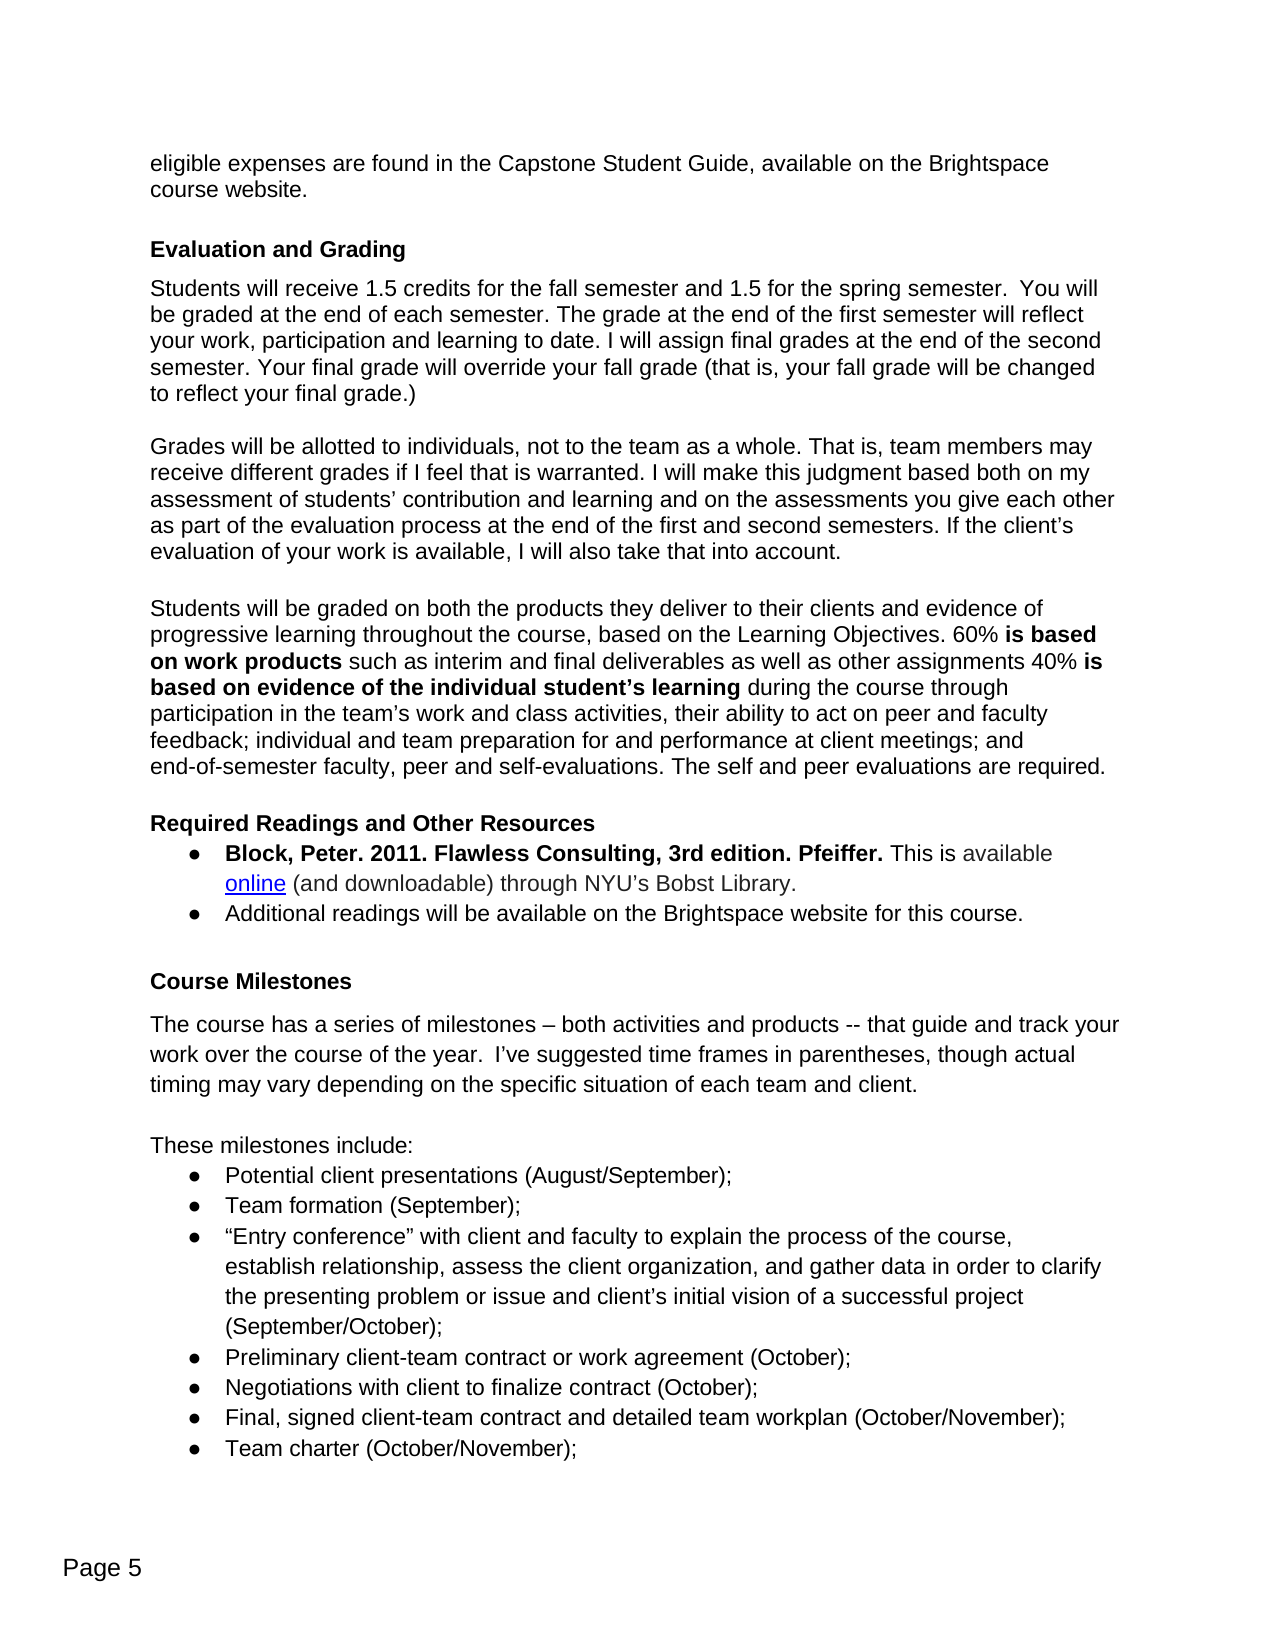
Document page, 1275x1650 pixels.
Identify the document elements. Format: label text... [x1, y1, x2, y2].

list Negotiations with client to finalize contract (October); [187, 1374, 1233, 1400]
list Team formation (September); [187, 1192, 1233, 1219]
text end-of-semester faculty, peer and self-evaluations. The self and peer evaluations are required. [150, 753, 1233, 779]
subtitle Evaluation and Grading [150, 236, 1233, 262]
list Additional readings will be available on the Brightspace website for this course. [187, 900, 1233, 927]
text Students will be graded on both the products they deliver to their clients and evidence of progressive learning throughout the course, based on the Learning Objectives. 60% is based on work products such as interim and final deliverables as well as other assignments 40% is based on evidence of the individual student’s learning during the course through participation in the team’s work and class activities, their ability to act on peer and faculty feedback; individual and team preparation for and performance at client meetings; and [150, 595, 1118, 753]
list Final, signed client-team contract and detailed team workplan (October/November); [187, 1404, 1233, 1431]
text Grades will be allotted to individuals, not to the team as a whole. That is, team members may receive different grades if I feel that is warranted. I will make this judgment based both on my assessment of students’ contribution and learning and on the assessments you give each other as part of the evaluation process at the end of the first and second semesters. If the client’s evaluation of your work is available, I will also take that into account. [150, 433, 1124, 564]
text The course has a series of milestones – both activities and products -- that guide and track your work over the course of the year. I’ve suggested time frames in parentheses, though actual timing may vary depending on the specific situation of each team and client. [150, 1011, 1124, 1098]
text eligible expenses are found in the Capstone Student Guide, available on the Brightspace course website. [150, 150, 1124, 203]
text Students will receive 1.5 credits for the fall semester and 1.5 for the spring semester. You will be graded at the end of each semester. The grade at the end of the first semester will reflect your work, participation and learning to date. I will assign final grades at the end of the second semester. Your final grade will override your fall grade (that is, your fall grade will be changed to reflect your final grade.) [150, 275, 1118, 406]
subtitle Required Readings and Other Resources [150, 809, 1233, 836]
list Team charter (October/November); [187, 1434, 1233, 1461]
subtitle Course Milestones [150, 968, 1233, 994]
list Block, Peter. 2011. Flawless Consulting, 3rd edition. Pfeiffer. This is available online (and downloadable) through NYU’s Bobst Library. [187, 840, 1116, 896]
text These milestones include: [150, 1132, 1233, 1158]
list “Entry conference” with client and faculty to explain the process of the course, establish relationship, assess the client organization, and gather data in order to clarify the presenting problem or issue and client’s initial vision of a successful project (September/October); [187, 1223, 1109, 1340]
list Potential client presentations (August/September); [187, 1162, 1233, 1188]
list Preliminary client-team contract or work agreement (October); [187, 1343, 1233, 1370]
